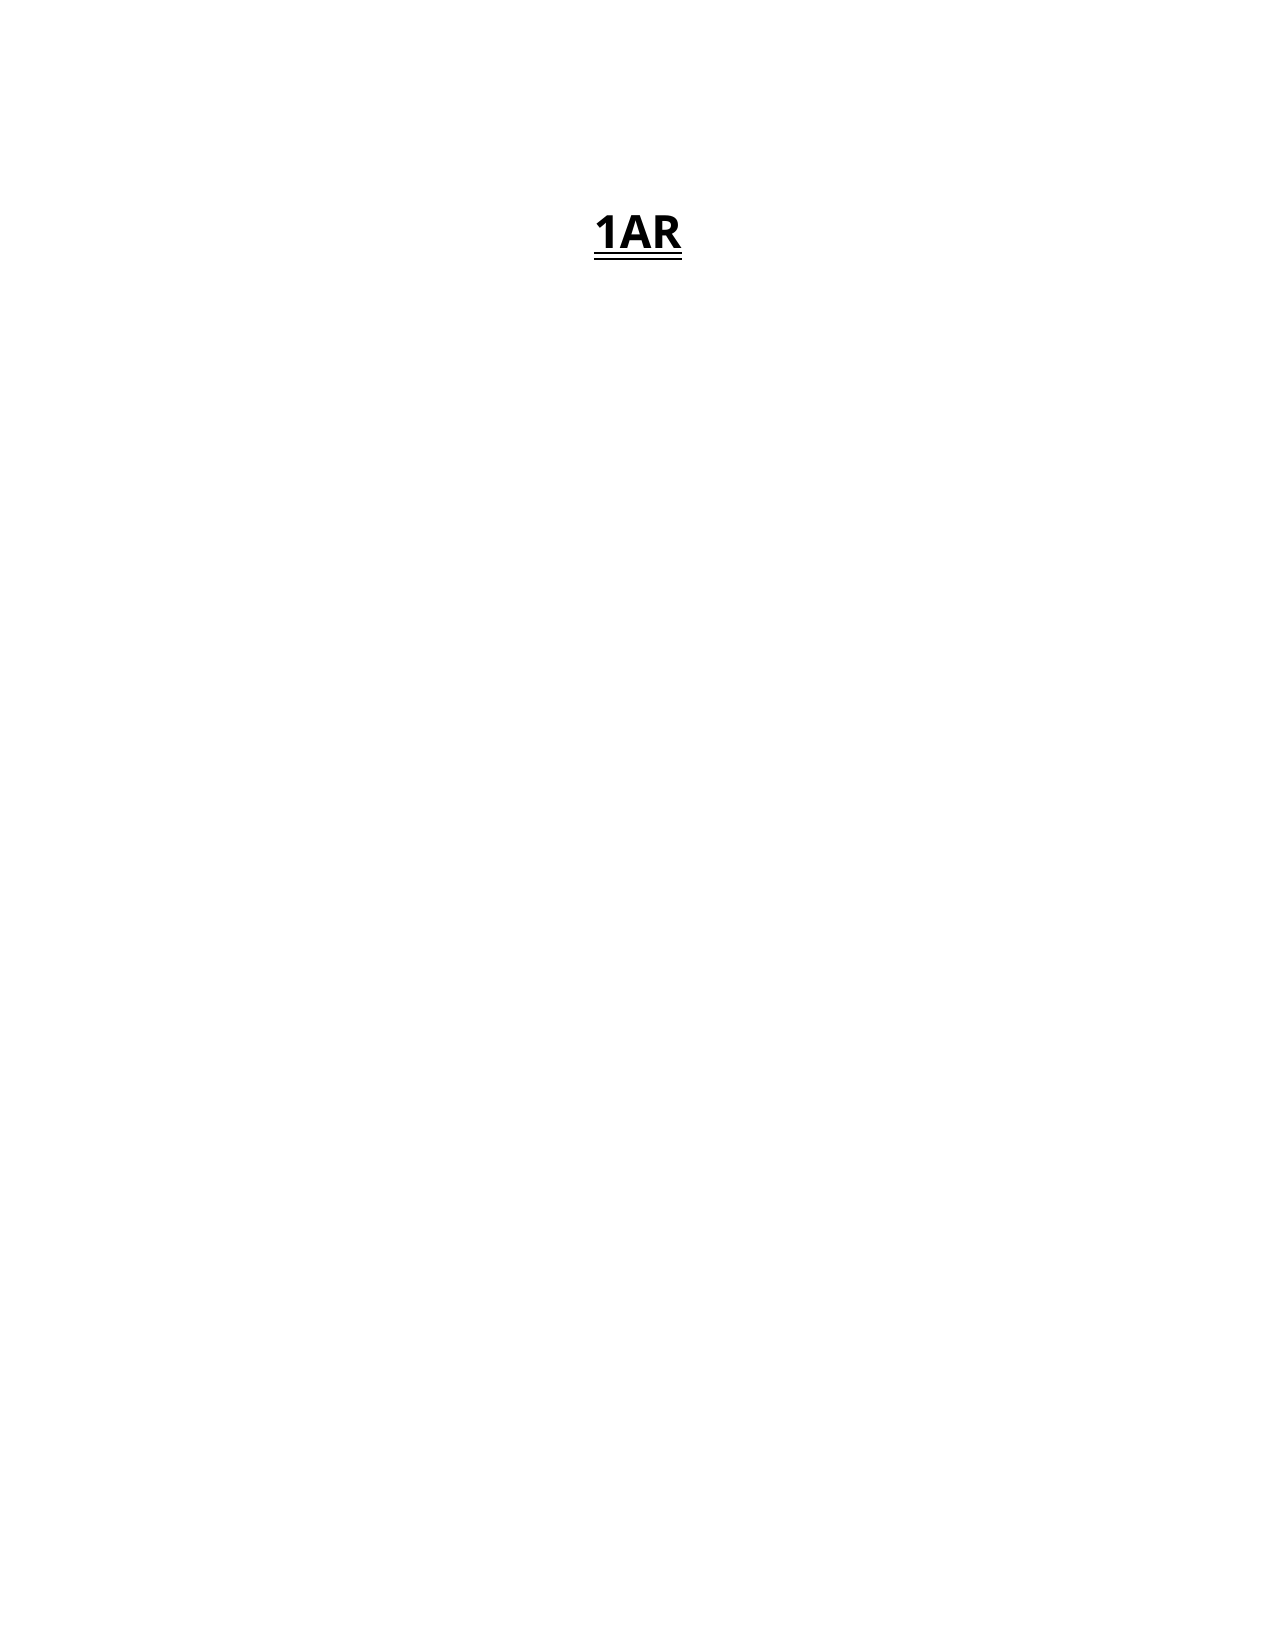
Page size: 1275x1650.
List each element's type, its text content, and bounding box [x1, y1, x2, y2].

subtitle 1AR [150, 200, 1125, 262]
